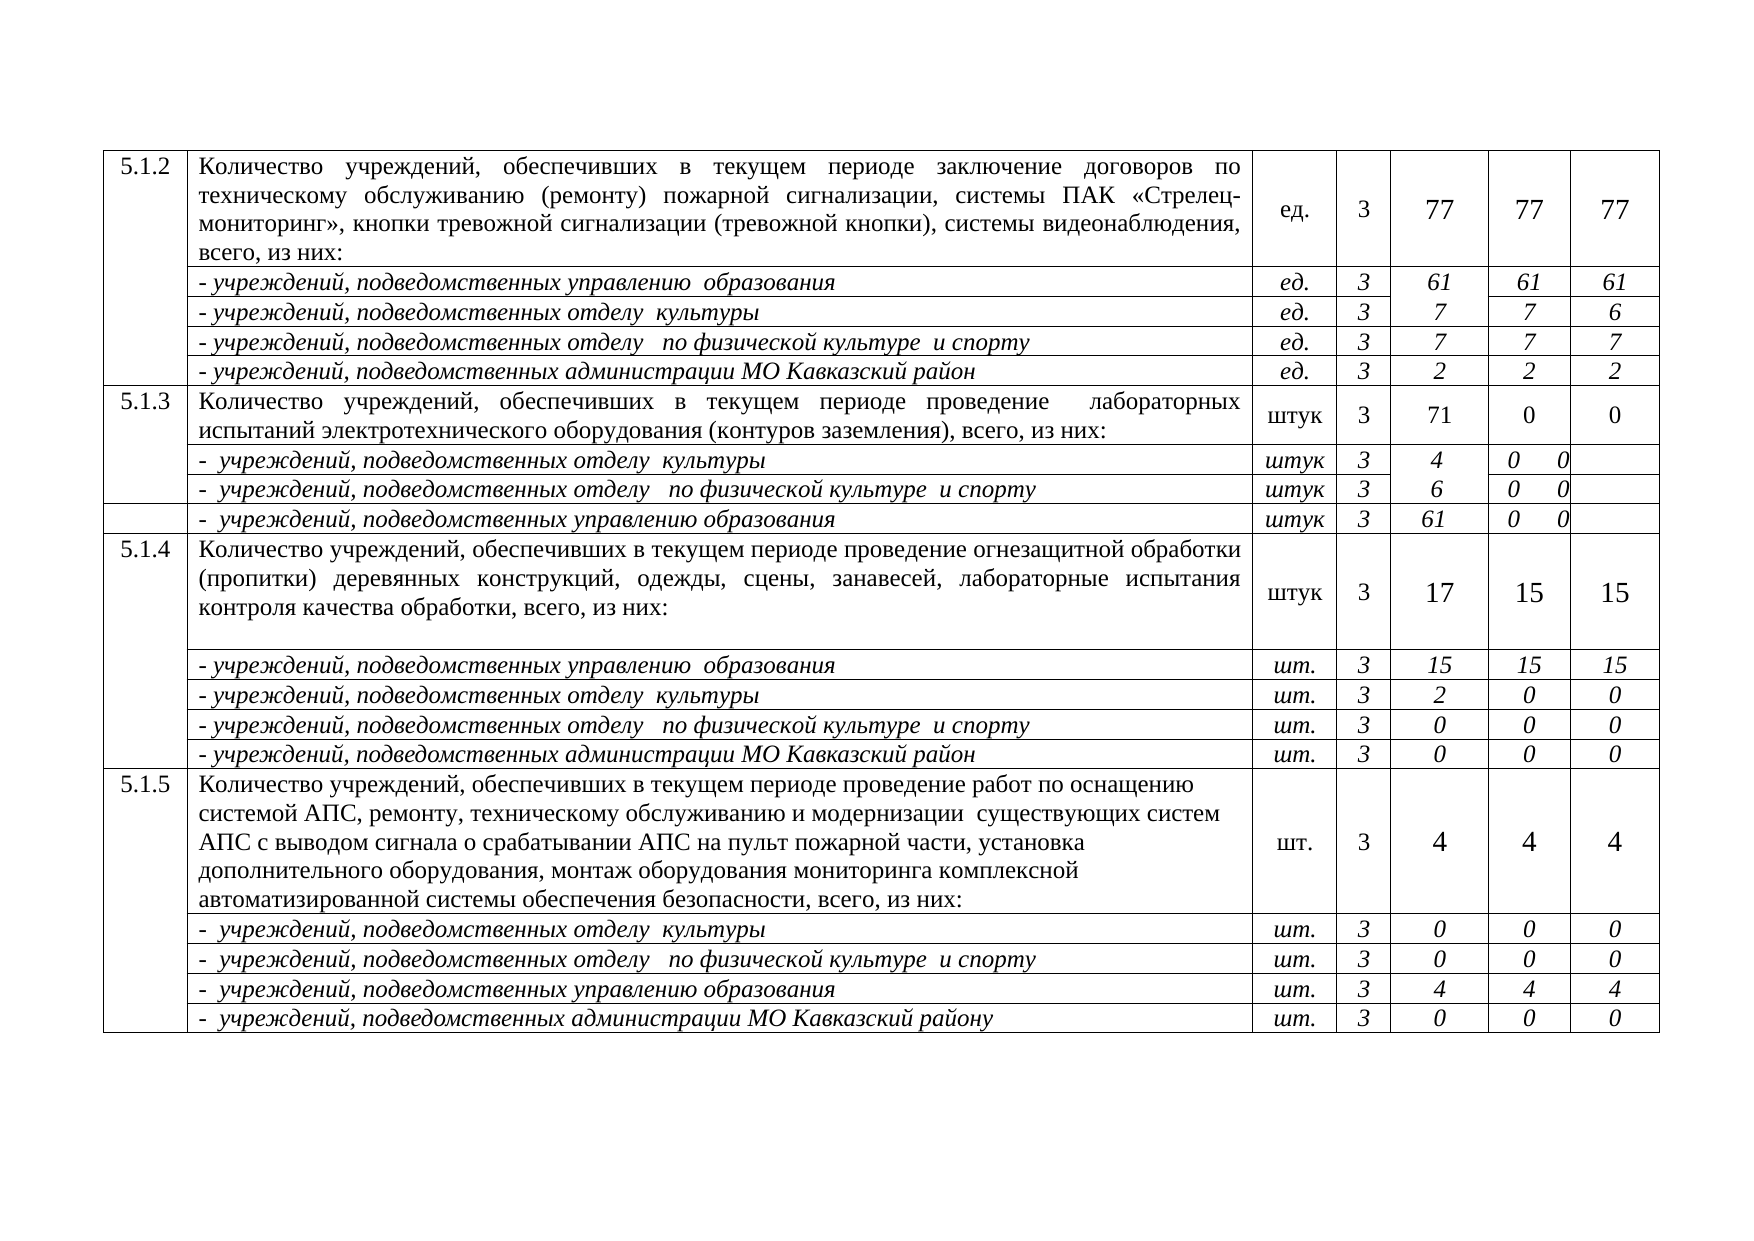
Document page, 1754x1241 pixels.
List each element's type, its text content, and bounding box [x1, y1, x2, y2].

table_cell 3 [1337, 680, 1390, 709]
table_cell - учреждений, подведомственных отделу по физической культуре и спорту [188, 710, 1252, 738]
table_cell 0 [1489, 944, 1570, 973]
table_cell шт. [1253, 710, 1336, 738]
table_cell 77 [1489, 151, 1570, 266]
table_cell штук [1253, 534, 1336, 649]
table_cell - учреждений, подведомственных администрации МО Кавказский район [188, 740, 1252, 768]
table_cell 0 [1489, 710, 1570, 738]
table_cell шт. [1253, 650, 1336, 679]
table_cell 7 [1391, 327, 1488, 355]
table_cell 3 [1337, 297, 1390, 326]
table_cell 5.1.3 [104, 386, 187, 503]
table_cell 71 [1391, 386, 1488, 444]
table_cell 3 [1337, 475, 1390, 503]
table_cell 4 [1571, 974, 1659, 1002]
table_cell 0 [1489, 504, 1570, 533]
table_cell 2 [1489, 356, 1570, 385]
table_cell штук [1253, 386, 1336, 444]
table_cell 0 [1391, 944, 1488, 973]
table_cell 15 [1571, 534, 1659, 649]
table_cell - учреждений, подведомственных управлению образования [188, 267, 1252, 296]
table_cell 15 [1391, 650, 1488, 679]
table_cell 3 [1337, 710, 1390, 738]
table_cell 0 [1391, 710, 1488, 738]
table_cell 17 [1391, 534, 1488, 649]
table_cell 0 [1391, 1004, 1488, 1032]
table_cell 0 [1489, 1004, 1570, 1032]
table_cell 77 [1391, 151, 1488, 266]
table_cell 3 [1337, 445, 1390, 473]
table_cell - учреждений, подведомственных управлению образования [188, 504, 1252, 533]
table_cell - учреждений, подведомственных отделу по физической культуре и спорту [188, 475, 1252, 503]
table_cell ед. [1253, 151, 1336, 266]
table_cell - учреждений, подведомственных отделу культуры [188, 914, 1252, 943]
table_cell шт. [1253, 914, 1336, 943]
table_cell - учреждений, подведомственных администрации МО Кавказский район [188, 356, 1252, 385]
table_cell ед. [1253, 356, 1336, 385]
table_cell 61 [1391, 504, 1488, 533]
table_cell 3 [1337, 914, 1390, 943]
table_cell 3 [1337, 327, 1390, 355]
table_cell - учреждений, подведомственных администрации МО Кавказский району [188, 1004, 1252, 1032]
table_cell 3 [1337, 386, 1390, 444]
table_cell 0 [1391, 914, 1488, 943]
table_cell - учреждений, подведомственных управлению образования [188, 974, 1252, 1002]
table_cell 15 [1489, 650, 1570, 679]
table_cell 6 [1391, 474, 1488, 503]
table_cell 3 [1337, 267, 1390, 296]
table_cell 3 [1337, 534, 1390, 649]
table_cell шт. [1253, 680, 1336, 709]
table_cell 0 [1571, 710, 1659, 738]
table_cell 4 [1391, 445, 1488, 473]
table_cell 0 [1489, 740, 1570, 768]
table_cell 0 [1571, 475, 1659, 503]
table_cell 0 [1571, 680, 1659, 709]
table_cell 0 [1489, 680, 1570, 709]
table_cell 61 [1571, 267, 1659, 296]
table_cell штук [1253, 475, 1336, 503]
table_cell 0 [1571, 386, 1659, 444]
table_cell ед. [1253, 327, 1336, 355]
table_cell 3 [1337, 974, 1390, 1002]
table_cell 3 [1337, 944, 1390, 973]
table_cell 3 [1337, 740, 1390, 768]
table_cell шт. [1253, 1004, 1336, 1032]
table_cell 4 [1391, 974, 1488, 1002]
table_cell 4 [1391, 769, 1488, 913]
table_cell 3 [1337, 356, 1390, 385]
table_cell 7 [1571, 327, 1659, 355]
table_cell 15 [1489, 534, 1570, 649]
table_cell 0 [1571, 914, 1659, 943]
table_cell 61 [1489, 267, 1570, 296]
table_cell 0 [1571, 740, 1659, 768]
table_cell 0 [1571, 944, 1659, 973]
table_cell 5.1.4 [104, 534, 187, 768]
table_cell 3 [1337, 151, 1390, 266]
table_cell 15 [1571, 650, 1659, 679]
table_cell - учреждений, подведомственных управлению образования [188, 650, 1252, 679]
table_cell 3 [1337, 650, 1390, 679]
table_cell ед. [1253, 297, 1336, 326]
table_cell Количество учреждений, обеспечивших в текущем периоде проведение работ по оснащению системой АПС, ремонту, техническому обслуживанию и модернизации существующих систем АПС с выводом сигнала о срабатывании АПС на пульт пожарной части, установка дополнительного оборудования, монтаж оборудования мониторинга комплексной автоматизированной системы обеспечения безопасности, всего, из них: [188, 769, 1252, 913]
table_cell [104, 504, 187, 533]
table_cell Количество учреждений, обеспечивших в текущем периоде проведение лабораторных испытаний электротехнического оборудования (контуров заземления), всего, из них: [188, 386, 1252, 444]
table_cell 7 [1391, 296, 1488, 326]
table_cell 0 [1571, 1004, 1659, 1032]
table_cell - учреждений, подведомственных отделу по физической культуре и спорту [188, 944, 1252, 973]
table_cell - учреждений, подведомственных отделу культуры [188, 680, 1252, 709]
table_cell 2 [1571, 356, 1659, 385]
table_cell шт. [1253, 974, 1336, 1002]
table_cell 77 [1571, 151, 1659, 266]
table_cell шт. [1253, 769, 1336, 913]
table_cell - учреждений, подведомственных отделу по физической культуре и спорту [188, 327, 1252, 355]
table_cell шт. [1253, 740, 1336, 768]
table_cell - учреждений, подведомственных отделу культуры [188, 297, 1252, 326]
table_cell 0 [1571, 445, 1659, 473]
table_cell - учреждений, подведомственных отделу культуры [188, 445, 1252, 473]
table_cell 0 [1489, 475, 1570, 503]
table_cell 3 [1337, 504, 1390, 533]
table_cell Количество учреждений, обеспечивших в текущем периоде заключение договоров по техническому обслуживанию (ремонту) пожарной сигнализации, системы ПАК «Стрелец-мониторинг», кнопки тревожной сигнализации (тревожной кнопки), системы видеонаблюдения, всего, из них: [188, 151, 1252, 266]
table_cell 5.1.5 [104, 769, 187, 1032]
table_cell 0 [1571, 504, 1659, 533]
table_cell 5.1.2 [104, 151, 187, 385]
table_cell 6 [1571, 297, 1659, 326]
table_cell 4 [1489, 974, 1570, 1002]
table_cell 0 [1391, 740, 1488, 768]
table_cell 0 [1489, 914, 1570, 943]
table_cell 7 [1489, 297, 1570, 326]
table_cell Количество учреждений, обеспечивших в текущем периоде проведение огнезащитной обработки (пропитки) деревянных конструкций, одежды, сцены, занавесей, лабораторные испытания контроля качества обработки, всего, из них: [188, 534, 1252, 649]
table_cell 2 [1391, 680, 1488, 709]
table_cell штук [1253, 445, 1336, 473]
table_cell 3 [1337, 769, 1390, 913]
table_cell 3 [1337, 1004, 1390, 1032]
table_cell 7 [1489, 327, 1570, 355]
table_cell ед. [1253, 267, 1336, 296]
table_cell 0 [1489, 445, 1570, 473]
table_cell шт. [1253, 944, 1336, 973]
table_cell штук [1253, 504, 1336, 533]
table_cell 61 [1391, 267, 1488, 296]
table_cell 4 [1489, 769, 1570, 913]
table_cell 4 [1571, 769, 1659, 913]
table_cell 0 [1489, 386, 1570, 444]
table_cell 2 [1391, 356, 1488, 385]
